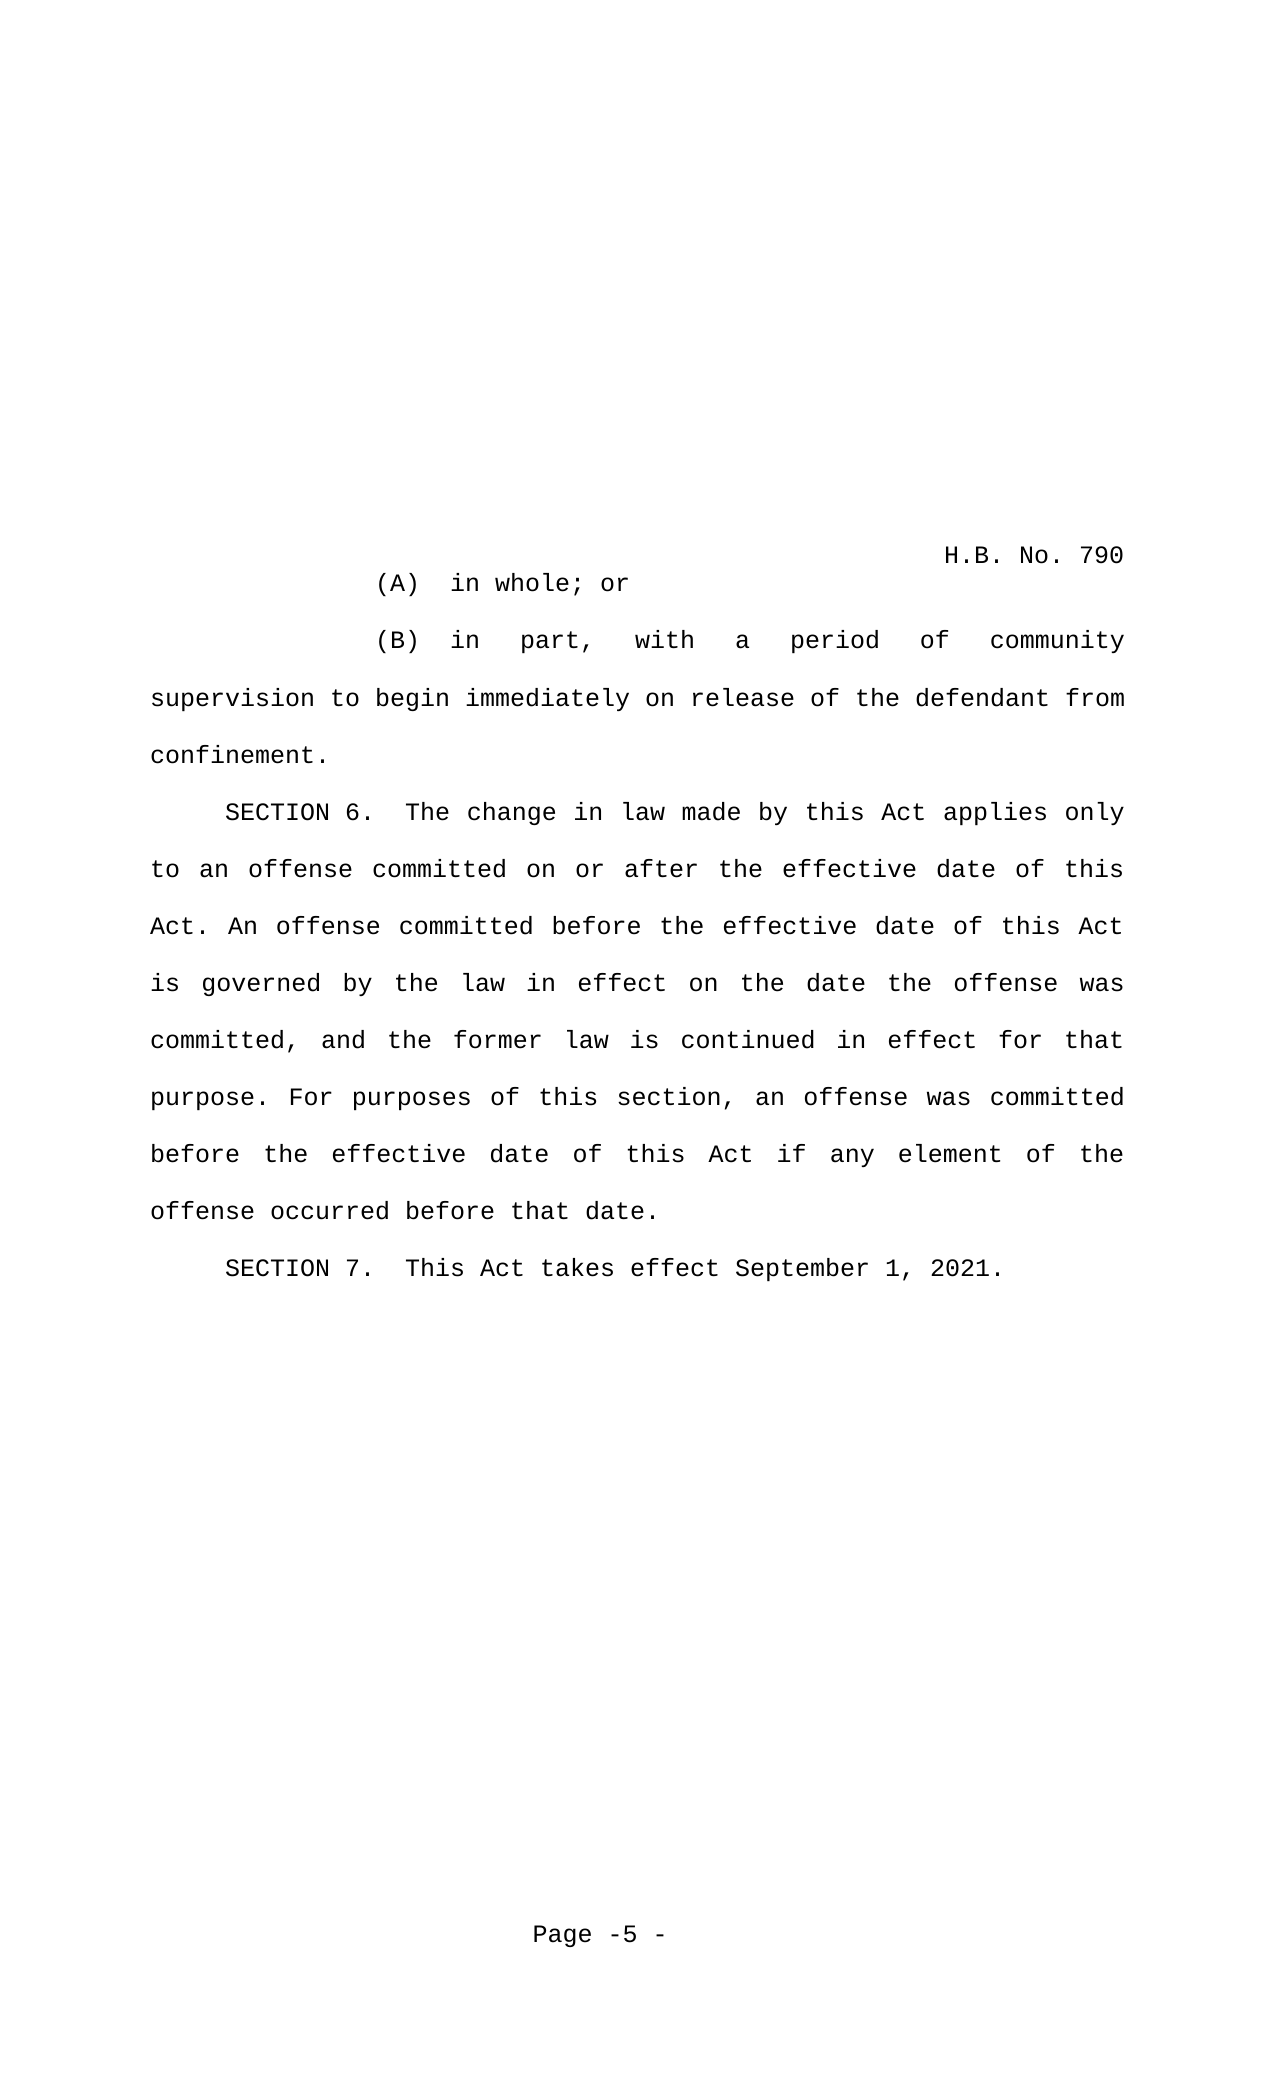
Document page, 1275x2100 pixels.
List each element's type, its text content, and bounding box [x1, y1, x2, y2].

text SECTION 7. This Act takes effect September 1, 2021. [150, 1256, 1125, 1284]
text (B) in part, with a period of community supervision to begin immediately on release of the defendant from confinement. [150, 628, 1125, 771]
text (A) in whole; or [150, 571, 1125, 599]
text SECTION 6. The change in law made by this Act applies only to an offense committed on or after the effective date of this Act. An offense committed before the effective date of this Act is governed by the law in effect on the date the offense was committed, and the former law is continued in effect for that purpose. For purposes of this section, an offense was committed before the effective date of this Act if any element of the offense occurred before that date. [150, 799, 1125, 1227]
